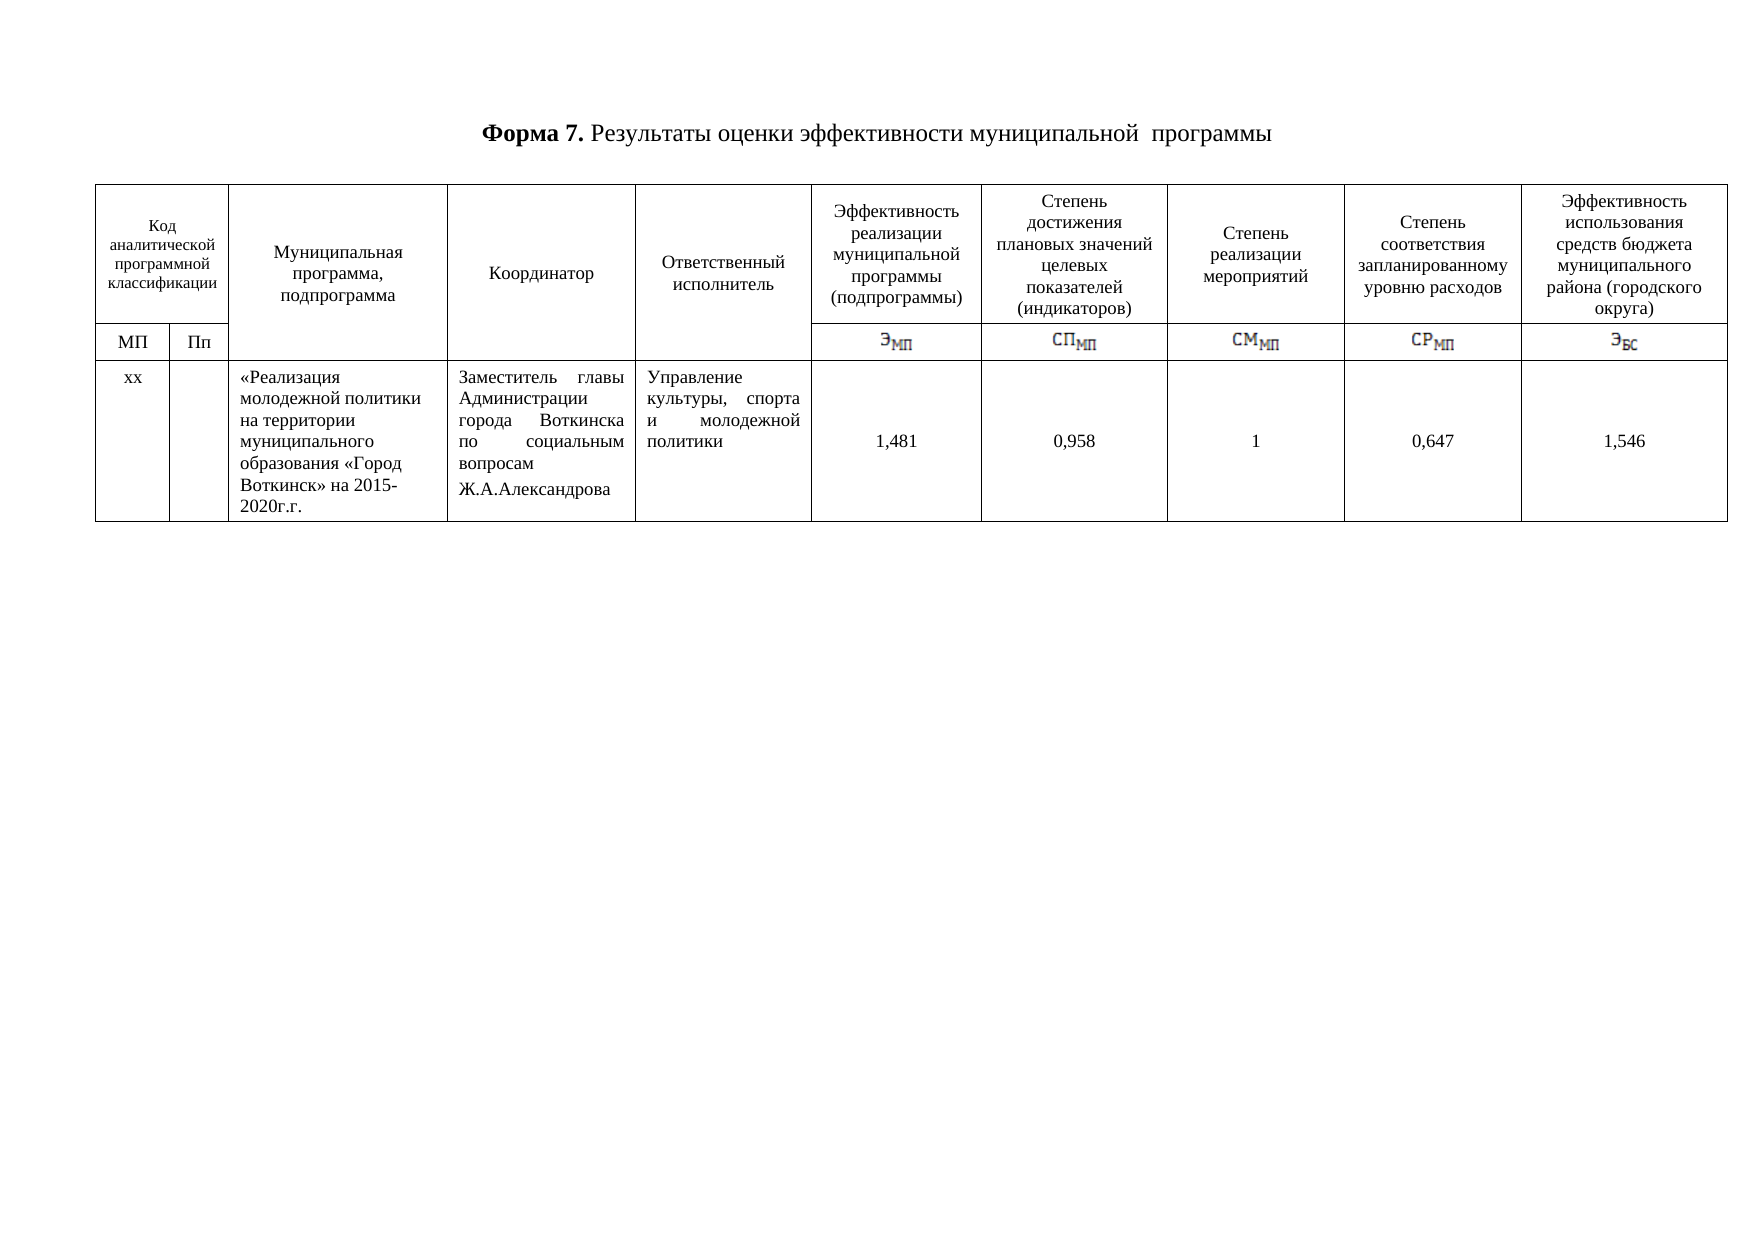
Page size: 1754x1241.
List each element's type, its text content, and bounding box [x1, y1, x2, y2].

table_cell МП [96, 324, 169, 360]
table_cell 0,647 [1345, 361, 1521, 521]
table_cell Пп [170, 324, 228, 360]
table_cell 1,481 [812, 361, 981, 521]
table_cell [170, 361, 228, 521]
table_cell [1345, 324, 1521, 360]
picture [1052, 328, 1097, 354]
table_header Эффективность использования средств бюджета муниципального района (городского округа) [1522, 185, 1727, 323]
table_cell [1168, 324, 1344, 360]
table_cell хх [96, 361, 169, 521]
picture [1611, 328, 1638, 354]
table_header Код аналитической программной классификации [96, 185, 228, 323]
picture [880, 328, 913, 354]
table_cell 1 [1168, 361, 1344, 521]
picture [1411, 328, 1454, 354]
table_cell [812, 324, 981, 360]
table_header Степень соответствия запланированному уровню расходов [1345, 185, 1521, 323]
table_cell 0,958 [982, 361, 1167, 521]
table_header Эффективность реализации муниципальной программы (подпрограммы) [812, 185, 981, 323]
table_cell 1,546 [1522, 361, 1727, 521]
table_header Степень реализации мероприятий [1168, 185, 1344, 323]
table_header Муниципальная программа, подпрограмма [229, 185, 447, 360]
table_cell Заместитель главы Администрации города Воткинска по социальным вопросам Ж.А.Александрова [448, 361, 635, 521]
text Форма 7. Результаты оценки эффективности муниципальной программы [118, 118, 1636, 147]
table_header Координатор [448, 185, 635, 360]
table_header Ответственный исполнитель [636, 185, 811, 360]
table_cell «Реализация молодежной политики на территории муниципального образования «Город Воткинск» на 2015-2020г.г. [229, 361, 447, 521]
table_cell [1522, 324, 1727, 360]
table_cell Управление культуры, спорта и молодежной политики [636, 361, 811, 521]
table_header Степень достижения плановых значений целевых показателей (индикаторов) [982, 185, 1167, 323]
picture [1232, 328, 1280, 354]
table_cell [982, 324, 1167, 360]
